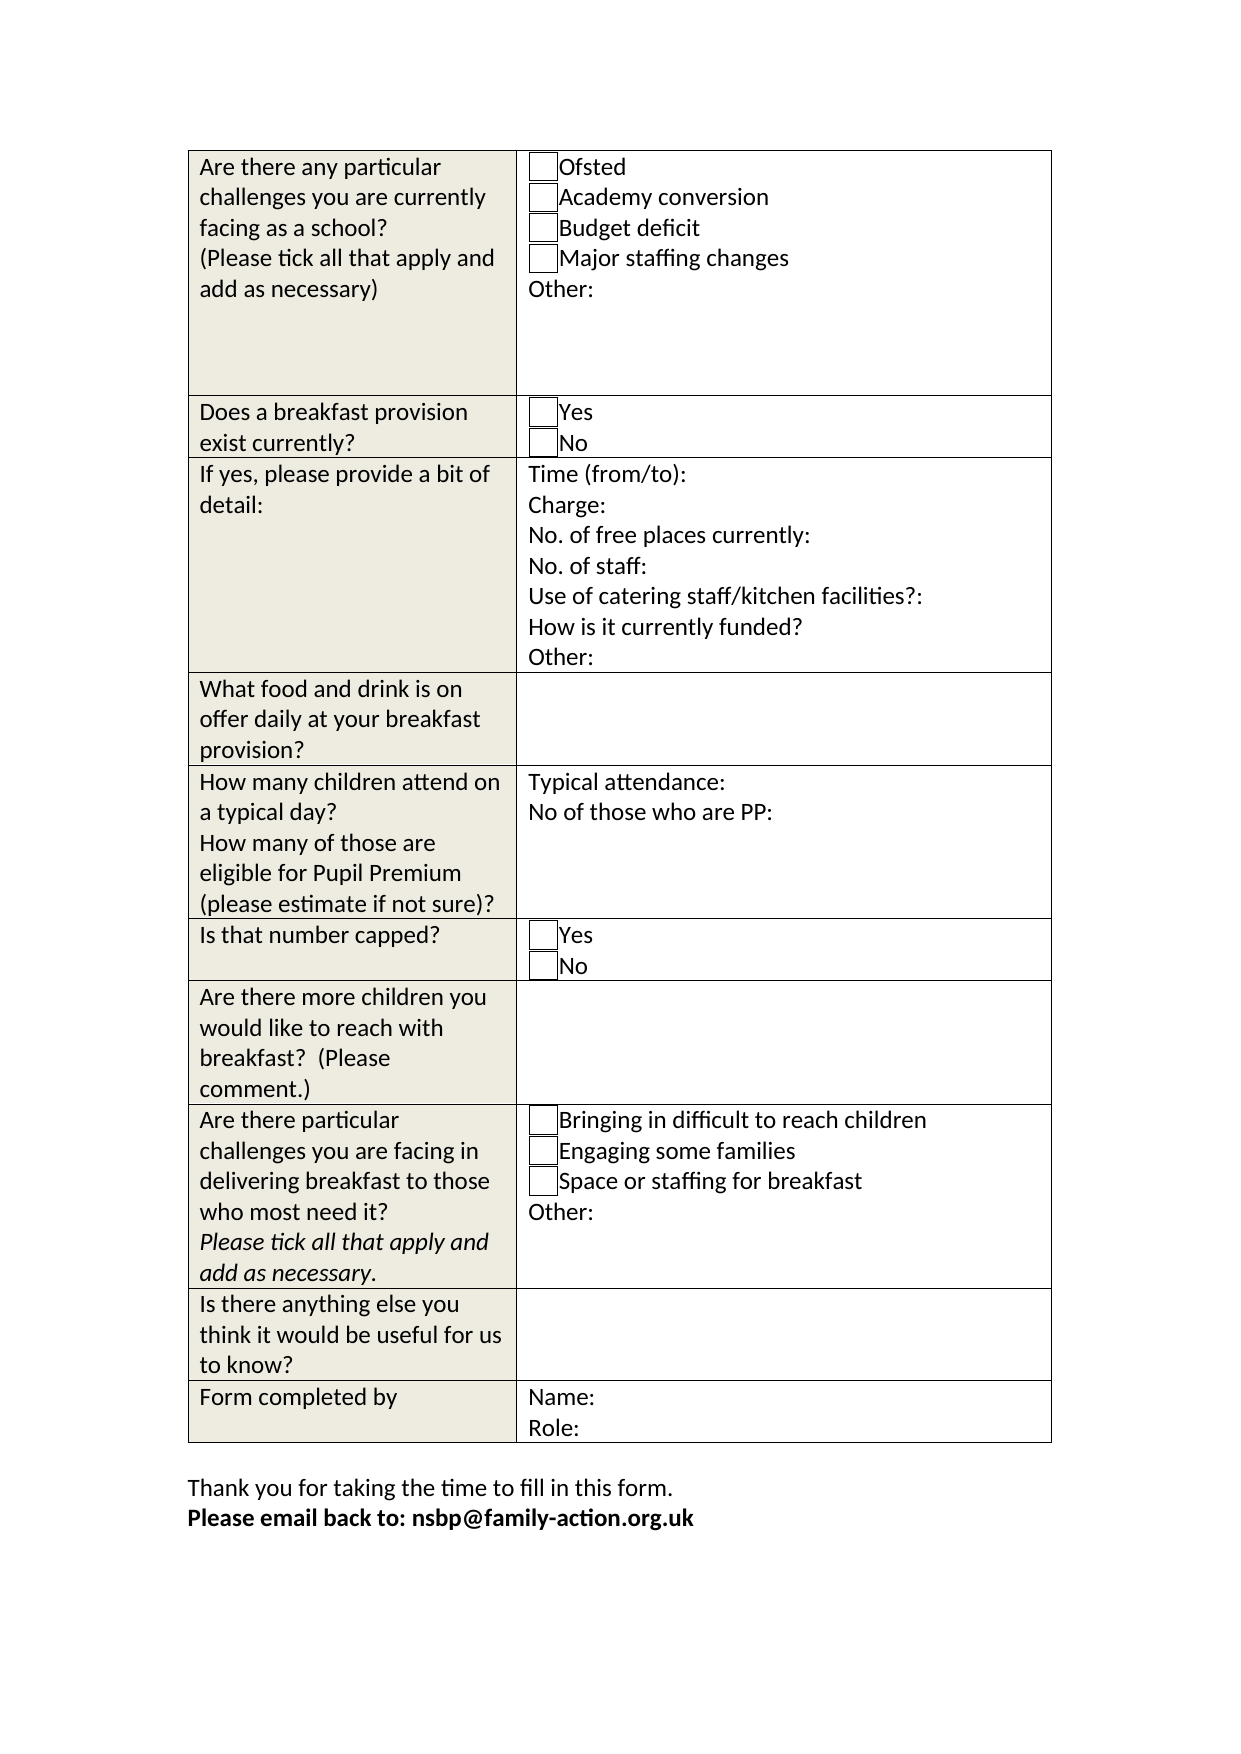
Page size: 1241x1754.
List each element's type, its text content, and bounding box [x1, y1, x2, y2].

table_cell Yes No [517, 396, 1051, 457]
table_cell Bringing in difficult to reach children Engaging some families Space or staffing for breakfast Other: [517, 1105, 1051, 1288]
table_cell Does a breakfast provision exist currently? [189, 396, 516, 457]
table_header Are there any particular challenges you are currently facing as a school? (Please tick all that apply and add as necessary) [189, 151, 516, 395]
table_cell Is that number capped? [189, 919, 516, 980]
text Please email back to: nsbp@family-action.org.uk [187, 1503, 1053, 1533]
table_cell [517, 981, 1051, 1103]
table_cell Typical attendance: No of those who are PP: [517, 766, 1051, 918]
table_cell Time (from/to): Charge: No. of free places currently: No. of staff: Use of catering staff/kitchen facilities?: How is it currently funded? Other: [517, 458, 1051, 672]
table_cell Are there more children you would like to reach with breakfast? (Please comment.) [189, 981, 516, 1103]
table_cell Form completed by [189, 1381, 516, 1442]
table_cell Are there particular challenges you are facing in delivering breakfast to those who most need it? Please tick all that apply and add as necessary. [189, 1105, 516, 1288]
table_cell [517, 1289, 1051, 1380]
table_cell Name: Role: [517, 1381, 1051, 1442]
text Thank you for taking the time to fill in this form. [187, 1472, 1053, 1503]
table_cell What food and drink is on offer daily at your breakfast provision? [189, 673, 516, 764]
table_cell If yes, please provide a bit of detail: [189, 458, 516, 672]
table_cell How many children attend on a typical day? How many of those are eligible for Pupil Premium (please estimate if not sure)? [189, 766, 516, 918]
table_cell [517, 673, 1051, 764]
table_cell Yes No [517, 919, 1051, 980]
table_cell Is there anything else you think it would be useful for us to know? [189, 1289, 516, 1380]
table_header Ofsted Academy conversion Budget deficit Major staffing changes Other: [517, 151, 1051, 395]
